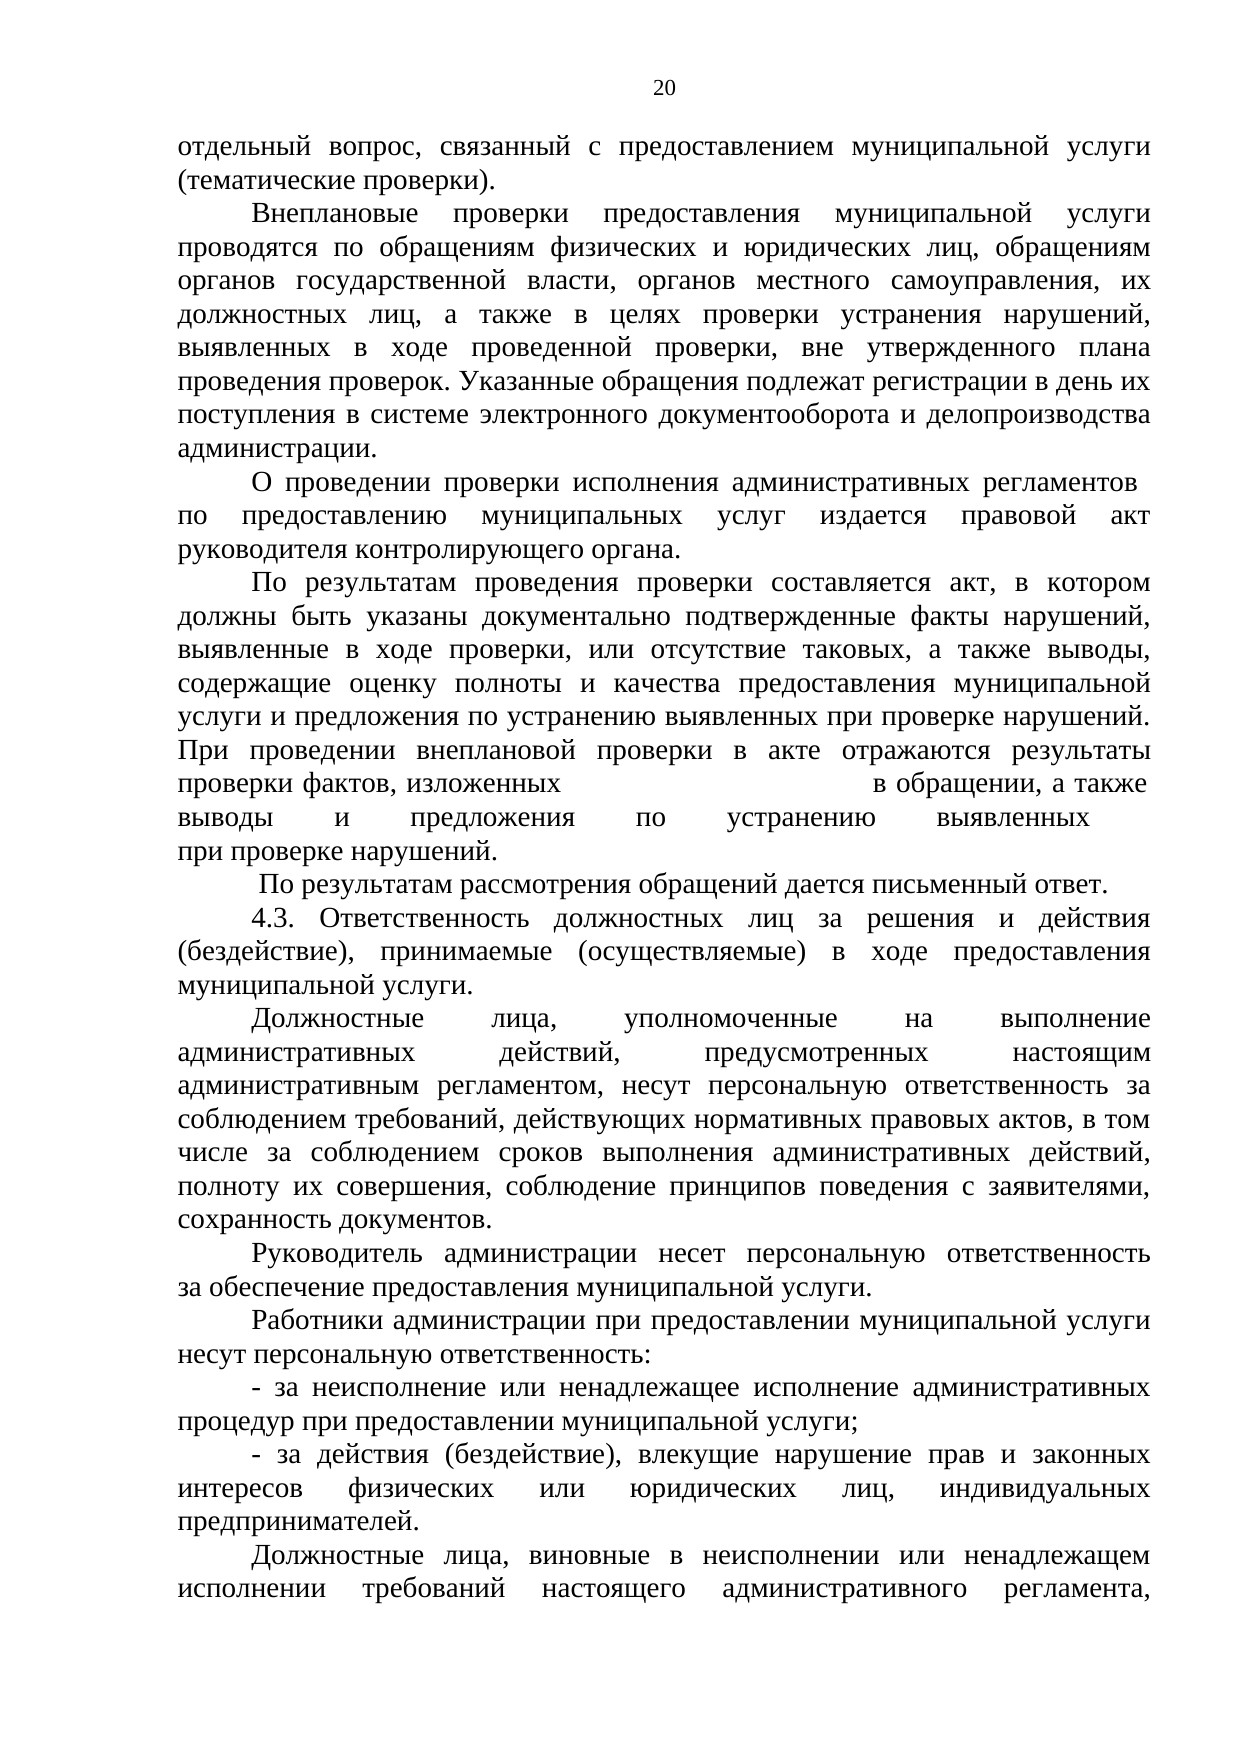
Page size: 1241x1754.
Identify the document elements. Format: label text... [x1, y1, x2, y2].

text - за неисполнение или ненадлежащее исполнение административных процедур при предоставлении муниципальной услуги; [177, 1369, 1152, 1436]
text 4.3. Ответственность должностных лиц за решения и действия (бездействие), принимаемые (осуществляемые) в ходе предоставления муниципальной услуги. [177, 900, 1152, 1000]
text Руководитель администрации несет персональную ответственность за обеспечение предоставления муниципальной услуги. [177, 1235, 1152, 1302]
text - за действия (бездействие), влекущие нарушение прав и законных интересов физических или юридических лиц, индивидуальных предпринимателей. [177, 1436, 1152, 1537]
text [177, 128, 1152, 195]
text По результатам рассмотрения обращений дается письменный ответ. [177, 866, 1152, 900]
text Внеплановые проверки предоставления муниципальной услуги проводятся по обращениям физических и юридических лиц, обращениям органов государственной власти, органов местного самоуправления, их должностных лиц, а также в целях проверки устранения нарушений, выявленных в ходе проведенной проверки, вне утвержденного плана проведения проверок. Указанные обращения подлежат регистрации в день их поступления в системе электронного документооборота и делопроизводства администрации. [177, 195, 1152, 464]
text О проведении проверки исполнения административных регламентов по предоставлению муниципальных услуг издается правовой акт руководителя контролирующего органа. [177, 464, 1152, 564]
text Должностные лица, уполномоченные на выполнение административных действий, предусмотренных настоящим административным регламентом, несут персональную ответственность за соблюдением требований, действующих нормативных правовых актов, в том числе за соблюдением сроков выполнения административных действий, полноту их совершения, соблюдение принципов поведения с заявителями, сохранность документов. [177, 1000, 1152, 1235]
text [177, 1537, 1152, 1604]
text По результатам проведения проверки составляется акт, в котором должны быть указаны документально подтвержденные факты нарушений, выявленные в ходе проверки, или отсутствие таковых, а также выводы, содержащие оценку полноты и качества предоставления муниципальной услуги и предложения по устранению выявленных при проверке нарушений. При проведении внеплановой проверки в акте отражаются результаты проверки фактов, изложенных в обращении, а также выводы и предложения по устранению выявленных при проверке нарушений. [177, 564, 1152, 866]
text Работники администрации при предоставлении муниципальной услуги несут персональную ответственность: [177, 1302, 1152, 1369]
